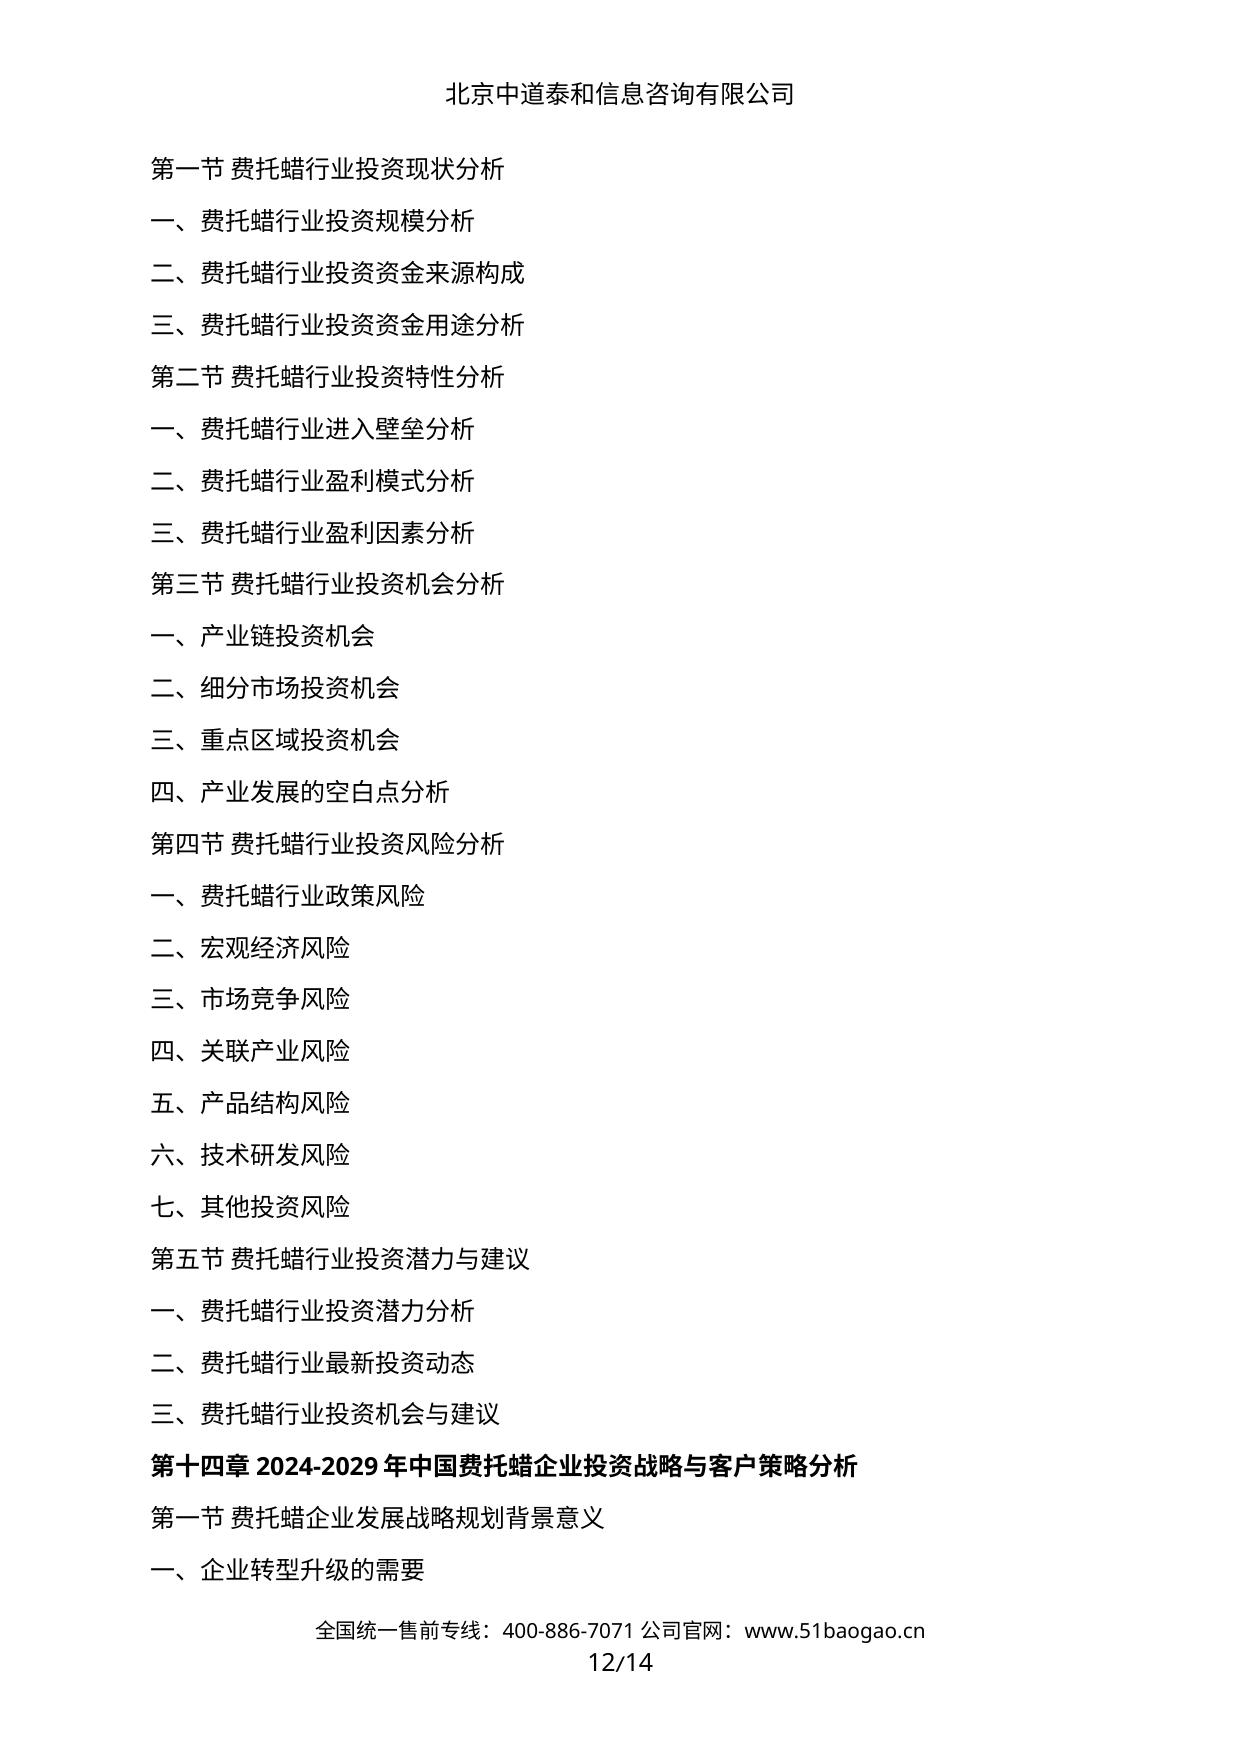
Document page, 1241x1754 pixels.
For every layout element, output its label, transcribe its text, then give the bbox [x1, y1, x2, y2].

text 四、关联产业风险 [150, 1032, 1090, 1068]
text 三、重点区域投资机会 [150, 721, 1090, 757]
text 二、费托蜡行业最新投资动态 [150, 1343, 1090, 1379]
text 一、费托蜡行业投资潜力分析 [150, 1291, 1090, 1327]
text 二、宏观经济风险 [150, 928, 1090, 964]
text 六、技术研发风险 [150, 1136, 1090, 1172]
text 三、费托蜡行业投资资金用途分析 [150, 306, 1090, 342]
text 二、费托蜡行业盈利模式分析 [150, 461, 1090, 497]
text 一、产业链投资机会 [150, 617, 1090, 653]
text 第一节 费托蜡行业投资现状分析 [150, 150, 1090, 186]
text 三、费托蜡行业盈利因素分析 [150, 513, 1090, 549]
text 三、市场竞争风险 [150, 980, 1090, 1016]
text 二、费托蜡行业投资资金来源构成 [150, 254, 1090, 290]
text 第四节 费托蜡行业投资风险分析 [150, 824, 1090, 861]
text 七、其他投资风险 [150, 1187, 1090, 1224]
text 第一节 费托蜡企业发展战略规划背景意义 [150, 1499, 1090, 1535]
text 四、产业发展的空白点分析 [150, 772, 1090, 809]
text 一、企业转型升级的需要 [150, 1551, 1090, 1587]
text 第二节 费托蜡行业投资特性分析 [150, 357, 1090, 394]
text 三、费托蜡行业投资机会与建议 [150, 1395, 1090, 1431]
text 五、产品结构风险 [150, 1084, 1090, 1120]
text 一、费托蜡行业政策风险 [150, 876, 1090, 912]
text 一、费托蜡行业投资规模分析 [150, 202, 1090, 238]
text 二、细分市场投资机会 [150, 669, 1090, 705]
text 第五节 费托蜡行业投资潜力与建议 [150, 1239, 1090, 1276]
text 第三节 费托蜡行业投资机会分析 [150, 565, 1090, 601]
text 一、费托蜡行业进入壁垒分析 [150, 409, 1090, 446]
text 第十四章 2024-2029年中国费托蜡企业投资战略与客户策略分析 [150, 1447, 1090, 1483]
